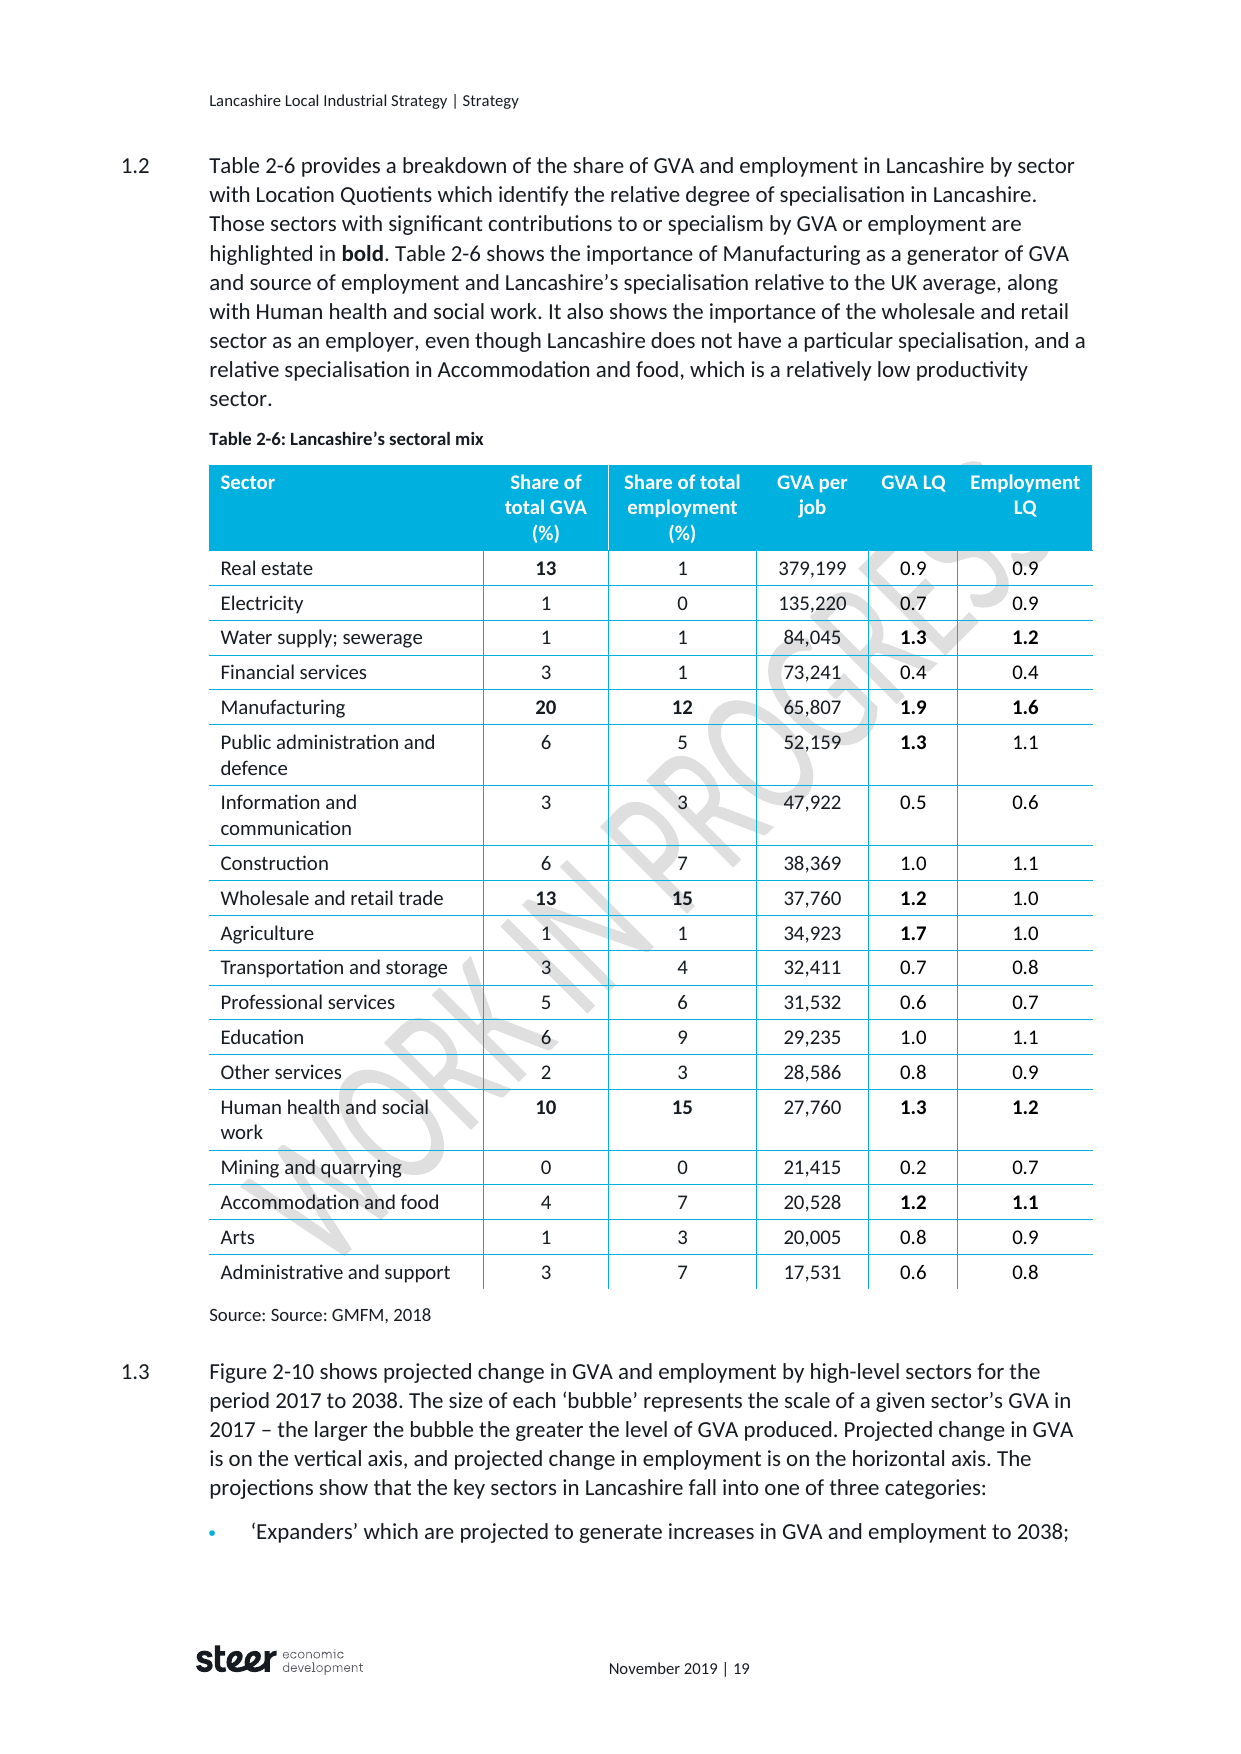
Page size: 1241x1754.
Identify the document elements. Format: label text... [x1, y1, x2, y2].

table_cell 0.7 [958, 1151, 1092, 1184]
table_cell 20 [484, 690, 608, 724]
table_cell 0.6 [869, 1255, 957, 1289]
table_header GVA per job [756, 465, 869, 550]
table_cell Electricity [209, 586, 483, 619]
table_cell 1.3 [869, 1090, 957, 1149]
table_cell 12 [609, 690, 756, 724]
table_cell 29,235 [757, 1020, 868, 1054]
table_cell 1 [484, 916, 608, 949]
text Source: Source: GMFM, 2018 [209, 1304, 1092, 1327]
table_cell 0 [484, 1151, 608, 1184]
table_cell 379,199 [757, 551, 868, 585]
table_cell 0.5 [869, 786, 957, 845]
table_cell 0.8 [958, 1255, 1092, 1289]
table_header Employment LQ [958, 465, 1092, 550]
table_cell Information and communication [209, 786, 483, 845]
table_cell Wholesale and retail trade [209, 881, 483, 915]
table_cell 13 [484, 881, 608, 915]
table_cell 6 [484, 725, 608, 784]
table_cell 1.2 [958, 1090, 1092, 1149]
table_cell 1.6 [958, 690, 1092, 724]
table_cell 4 [609, 951, 756, 984]
table_cell 10 [484, 1090, 608, 1149]
table_cell 0.9 [958, 1055, 1092, 1089]
table_cell 1.2 [869, 881, 957, 915]
table_cell 1.3 [869, 621, 957, 654]
table_cell Transportation and storage [209, 951, 483, 984]
table_cell 1.3 [869, 725, 957, 784]
table_cell 47,922 [757, 786, 868, 845]
table_cell 4 [484, 1185, 608, 1219]
table_cell 1.0 [958, 916, 1092, 949]
table_cell Public administration and defence [209, 725, 483, 784]
table_cell 0.8 [869, 1220, 957, 1254]
table_cell 1 [609, 621, 756, 654]
table_cell 2 [484, 1055, 608, 1089]
table_cell 0.9 [958, 586, 1092, 619]
table_cell Human health and social work [209, 1090, 483, 1149]
table_cell 3 [609, 786, 756, 845]
list ‘Expanders’ which are projected to generate increases in GVA and employment to 2038; [209, 1516, 1092, 1545]
table_cell 17,531 [757, 1255, 868, 1289]
table_cell 7 [609, 1255, 756, 1289]
table_cell Other services [209, 1055, 483, 1089]
table_header GVA LQ [869, 465, 958, 550]
table_cell 28,586 [757, 1055, 868, 1089]
table_header Sector [209, 465, 483, 550]
table_cell 3 [484, 656, 608, 689]
table_cell 65,807 [757, 690, 868, 724]
table_cell Education [209, 1020, 483, 1054]
table_cell 1.9 [869, 690, 957, 724]
table_cell Administrative and support [209, 1255, 483, 1289]
table_cell 0.9 [958, 551, 1092, 585]
table_cell 1.1 [958, 846, 1092, 880]
table_cell 0.7 [958, 986, 1092, 1019]
table_cell 32,411 [757, 951, 868, 984]
table_cell 27,760 [757, 1090, 868, 1149]
table_cell 15 [609, 881, 756, 915]
table_cell 0.8 [869, 1055, 957, 1089]
table_cell Real estate [209, 551, 483, 585]
table_cell 37,760 [757, 881, 868, 915]
table_cell Water supply; sewerage [209, 621, 483, 654]
table_cell 5 [484, 986, 608, 1019]
table_cell 3 [484, 951, 608, 984]
table_cell 1 [484, 586, 608, 619]
table_header Share of total GVA (%) [483, 465, 608, 550]
table_cell 34,923 [757, 916, 868, 949]
table_cell 0.4 [958, 656, 1092, 689]
table_cell 1.1 [958, 1185, 1092, 1219]
table_cell 0 [609, 1151, 756, 1184]
table_cell 73,241 [757, 656, 868, 689]
table_cell Arts [209, 1220, 483, 1254]
table_cell 84,045 [757, 621, 868, 654]
table_cell 3 [484, 1255, 608, 1289]
table_cell 1.0 [869, 846, 957, 880]
table_cell 0.6 [869, 986, 957, 1019]
table_cell Professional services [209, 986, 483, 1019]
table_cell 1 [484, 621, 608, 654]
table_cell Agriculture [209, 916, 483, 949]
table_cell 7 [609, 1185, 756, 1219]
table_cell 1.0 [869, 1020, 957, 1054]
table_cell 52,159 [757, 725, 868, 784]
table_cell 6 [484, 846, 608, 880]
table_cell 1.2 [958, 621, 1092, 654]
table_cell 7 [609, 846, 756, 880]
table_cell 0 [609, 586, 756, 619]
table_cell 1.1 [958, 725, 1092, 784]
table_cell 1 [484, 1220, 608, 1254]
table_cell 1.7 [869, 916, 957, 949]
table_cell Mining and quarrying [209, 1151, 483, 1184]
table_cell 20,005 [757, 1220, 868, 1254]
table_cell 0.2 [869, 1151, 957, 1184]
table_cell 1.1 [958, 1020, 1092, 1054]
table_cell 0.9 [869, 551, 957, 585]
table_cell 6 [609, 986, 756, 1019]
table_cell 0.8 [958, 951, 1092, 984]
table_cell 0.9 [958, 1220, 1092, 1254]
table_cell 1 [609, 916, 756, 949]
table_cell 0.6 [958, 786, 1092, 845]
table_cell 0.7 [869, 951, 957, 984]
table_cell Financial services [209, 656, 483, 689]
table_header Share of total employment (%) [609, 465, 756, 550]
table_cell 1.2 [869, 1185, 957, 1219]
table_cell 31,532 [757, 986, 868, 1019]
table_cell Manufacturing [209, 690, 483, 724]
table_cell 13 [484, 551, 608, 585]
table_cell 135,220 [757, 586, 868, 619]
table_cell 1 [609, 551, 756, 585]
table_cell 3 [609, 1220, 756, 1254]
table_cell 38,369 [757, 846, 868, 880]
table_cell 3 [484, 786, 608, 845]
table_cell Construction [209, 846, 483, 880]
table_cell 6 [484, 1020, 608, 1054]
table_cell 1 [609, 656, 756, 689]
table_cell Accommodation and food [209, 1185, 483, 1219]
table_cell 0.4 [869, 656, 957, 689]
table_cell 9 [609, 1020, 756, 1054]
table_cell 1.0 [958, 881, 1092, 915]
table_cell 0.7 [869, 586, 957, 619]
table_cell 5 [609, 725, 756, 784]
table_cell 15 [609, 1090, 756, 1149]
table_cell 20,528 [757, 1185, 868, 1219]
table_cell 3 [609, 1055, 756, 1089]
table_cell 21,415 [757, 1151, 868, 1184]
